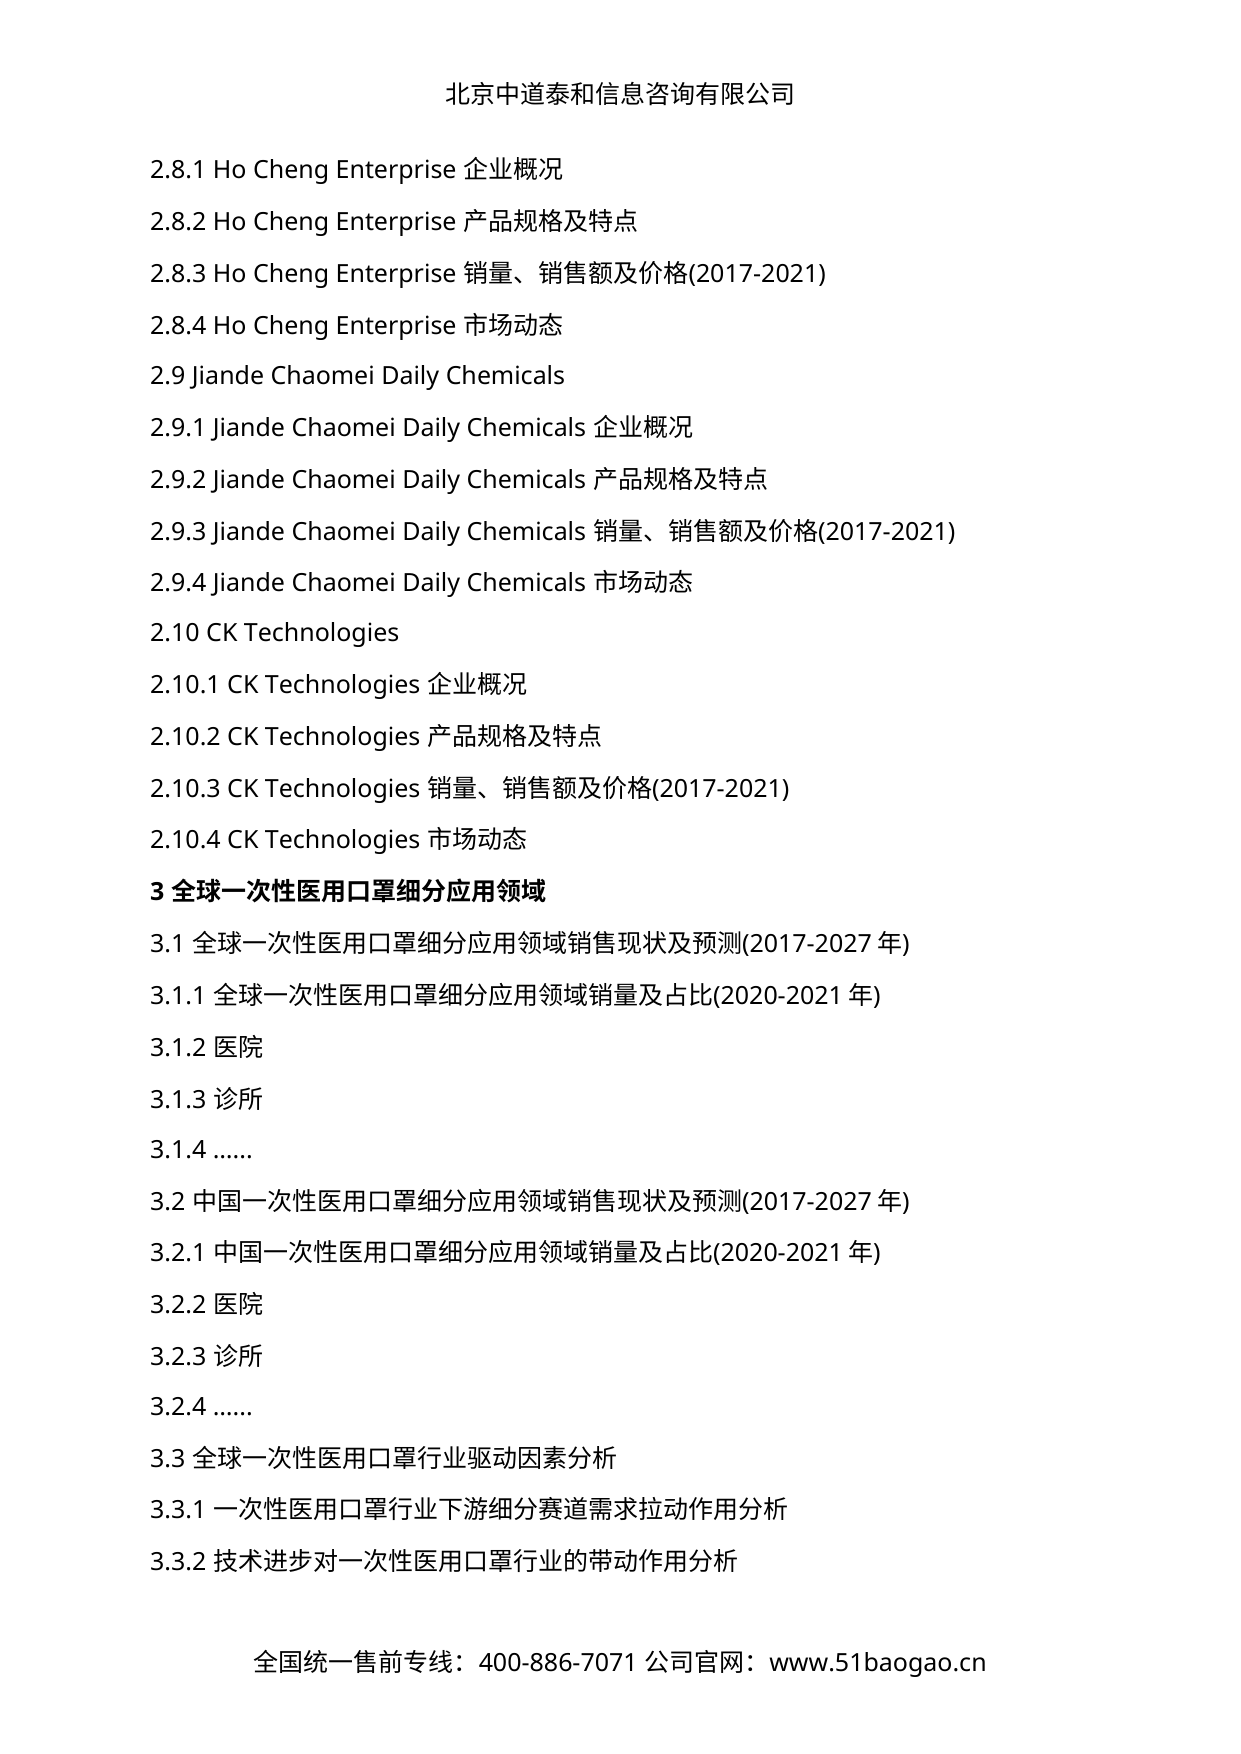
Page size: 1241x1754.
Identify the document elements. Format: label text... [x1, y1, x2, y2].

text 3.2 中国一次性医用口罩细分应用领域销售现状及预测(2017-2027年) [150, 1181, 1090, 1217]
text 2.8.2 Ho Cheng Enterprise 产品规格及特点 [150, 202, 1090, 238]
text 2.9.3 Jiande Chaomei Daily Chemicals 销量、销售额及价格(2017-2021) [150, 511, 1090, 547]
text 3.3 全球一次性医用口罩行业驱动因素分析 [150, 1438, 1090, 1474]
text 3 全球一次性医用口罩细分应用领域 [150, 872, 1090, 908]
text 2.9.1 Jiande Chaomei Daily Chemicals 企业概况 [150, 407, 1090, 443]
text 3.2.3 诊所 [150, 1337, 1090, 1373]
text 3.1.1 全球一次性医用口罩细分应用领域销量及占比(2020-2021年) [150, 976, 1090, 1012]
text 2.10.4 CK Technologies 市场动态 [150, 820, 1090, 856]
text 2.10.3 CK Technologies 销量、销售额及价格(2017-2021) [150, 768, 1090, 804]
text 2.8.4 Ho Cheng Enterprise 市场动态 [150, 306, 1090, 342]
text 2.8.1 Ho Cheng Enterprise 企业概况 [150, 150, 1090, 186]
text 2.10.2 CK Technologies 产品规格及特点 [150, 716, 1090, 752]
text 3.2.1 中国一次性医用口罩细分应用领域销量及占比(2020-2021年) [150, 1233, 1090, 1269]
text 3.1.3 诊所 [150, 1079, 1090, 1116]
text 3.3.2 技术进步对一次性医用口罩行业的带动作用分析 [150, 1542, 1090, 1578]
text 3.3.1 一次性医用口罩行业下游细分赛道需求拉动作用分析 [150, 1490, 1090, 1526]
text 3.1.2 医院 [150, 1027, 1090, 1064]
text 2.10 CK Technologies [150, 615, 1090, 649]
text 3.2.2 医院 [150, 1285, 1090, 1321]
text 3.1 全球一次性医用口罩细分应用领域销售现状及预测(2017-2027年) [150, 924, 1090, 960]
text 3.2.4 …... [150, 1388, 1090, 1422]
text 2.9 Jiande Chaomei Daily Chemicals [150, 357, 1090, 392]
text 2.9.4 Jiande Chaomei Daily Chemicals 市场动态 [150, 563, 1090, 599]
text 2.9.2 Jiande Chaomei Daily Chemicals 产品规格及特点 [150, 459, 1090, 495]
text 3.1.4 …... [150, 1131, 1090, 1165]
text 2.8.3 Ho Cheng Enterprise 销量、销售额及价格(2017-2021) [150, 254, 1090, 290]
text 2.10.1 CK Technologies 企业概况 [150, 664, 1090, 701]
